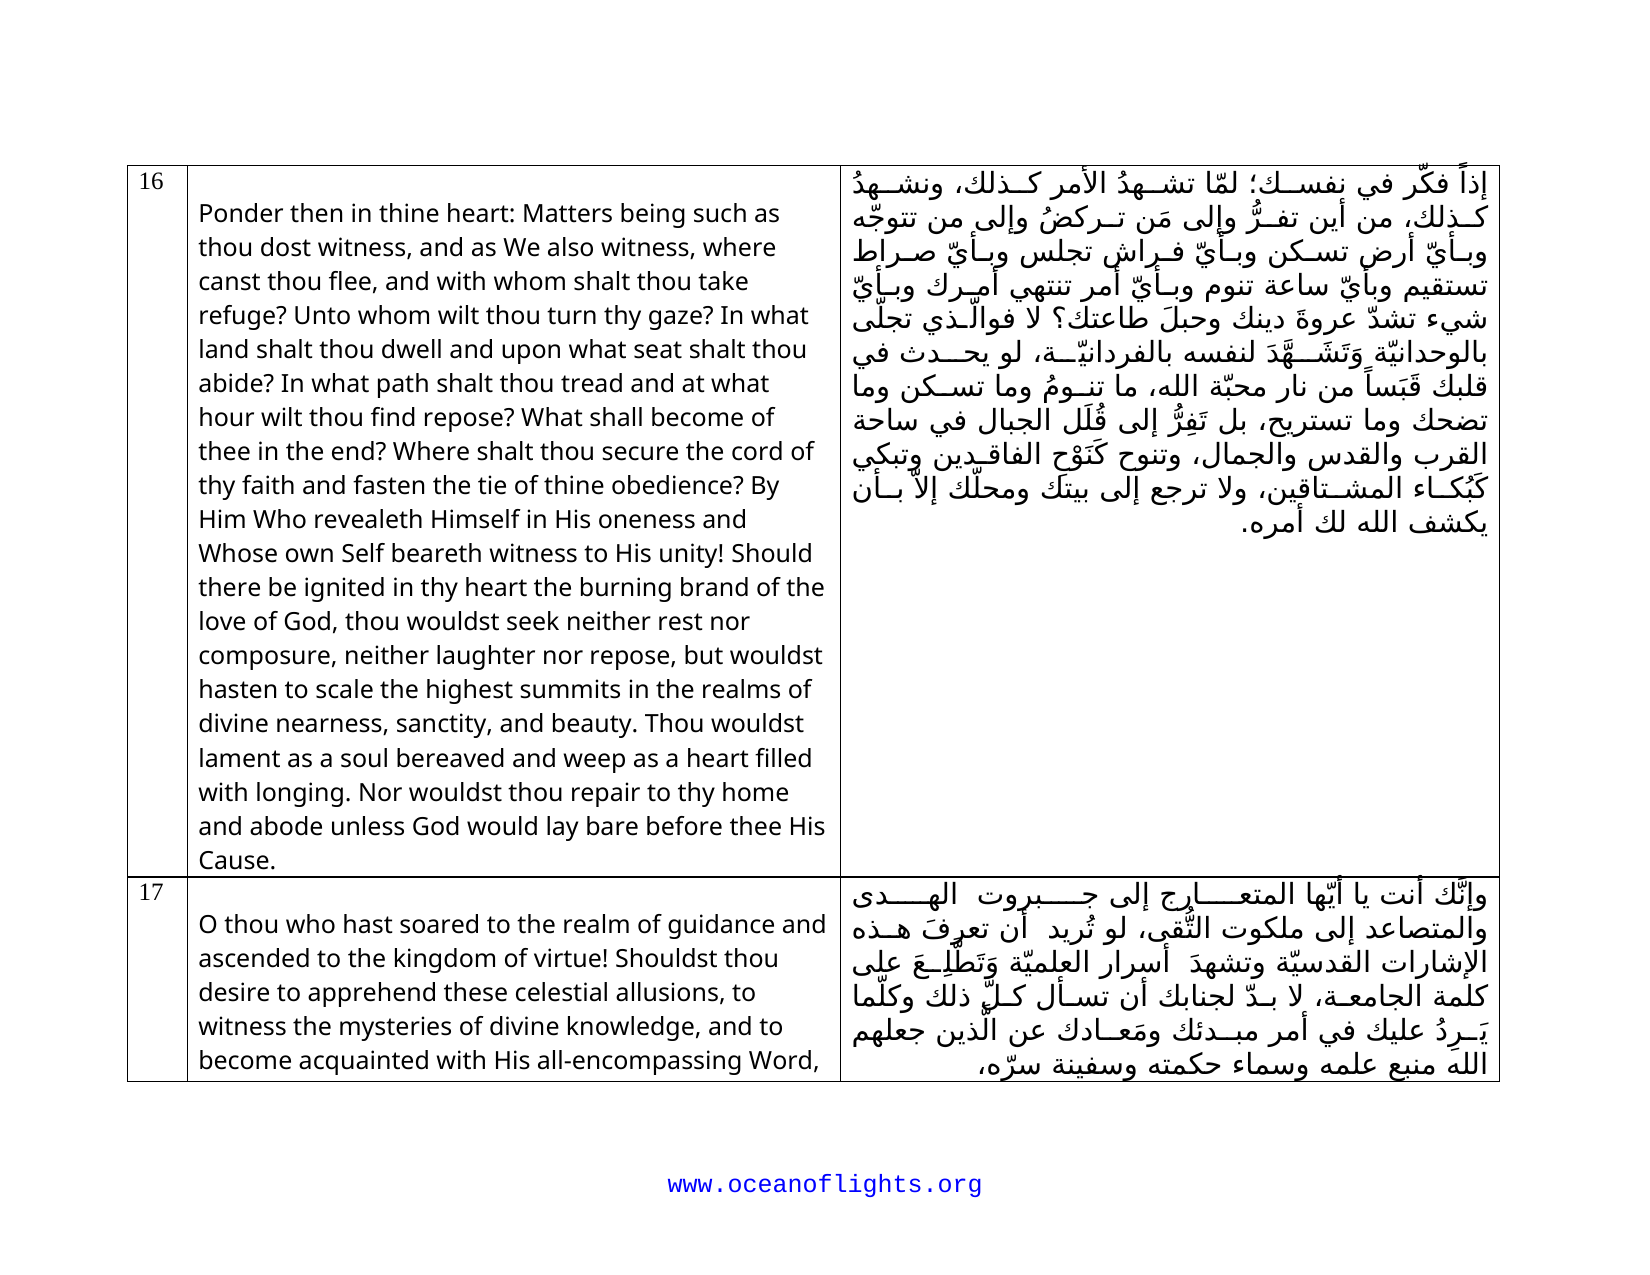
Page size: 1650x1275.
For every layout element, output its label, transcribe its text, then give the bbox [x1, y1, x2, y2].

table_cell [188, 878, 840, 1081]
table_cell 17 [128, 878, 187, 1081]
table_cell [841, 878, 1499, 1081]
table_cell إذاً فكّر في نفسك؛ لمّا تشهدُ الأمر كذلك، ونشهدُ كذلك، من أين تفرُّ وإلى مَن تركضُ وإلى من تتوجّه وبأيّ أرض تسكن وبأيّ فراش تجلس وبأيّ صراط تستقيم وبأيّ ساعة تنوم وبأيّ أمر تنتهي أمرك وبأيّ شيء تشدّ عروةَ دينك و‌حبلَ طاعتك؟ لا فوالّذي تجلّى بالوحدانيّة وَتَشَهَّدَ لنفسه بالفردانيّة، لو يحدث في قلبك قَبَساً من نار محبّة الله، ما تنومُ وما تسكن وما تضحك وما تستريح، بل تَفِرُّ إلى قُلَل الجبال في ساحة القرب والقدس والجمال، وتنوح كَنَوْحِ الفاقدين و‌تبكي كَبُكاء المشتاقين، و‌لا ترجع إلى بيتك ومحلّك إلاّ بأن يكشف الله لك أمره. [841, 166, 1499, 876]
table_cell 16 [128, 166, 187, 876]
table_cell Ponder then in thine heart: Matters being such as thou dost witness, and as We also witness, where canst thou flee, and with whom shalt thou take refuge? Unto whom wilt thou turn thy gaze? In what land shalt thou dwell and upon what seat shalt thou abide? In what path shalt thou tread and at what hour wilt thou find repose? What shall become of thee in the end? Where shalt thou secure the cord of thy faith and fasten the tie of thine obedience? By Him Who revealeth Himself in His oneness and Whose own Self beareth witness to His unity! Should there be ignited in thy heart the burning brand of the love of God, thou wouldst seek neither rest nor composure, neither laughter nor repose, but wouldst hasten to scale the highest summits in the realms of divine nearness, sanctity, and beauty. Thou wouldst lament as a soul bereaved and weep as a heart filled with longing. Nor wouldst thou repair to thy home and abode unless God would lay bare before thee His Cause. [188, 166, 840, 876]
